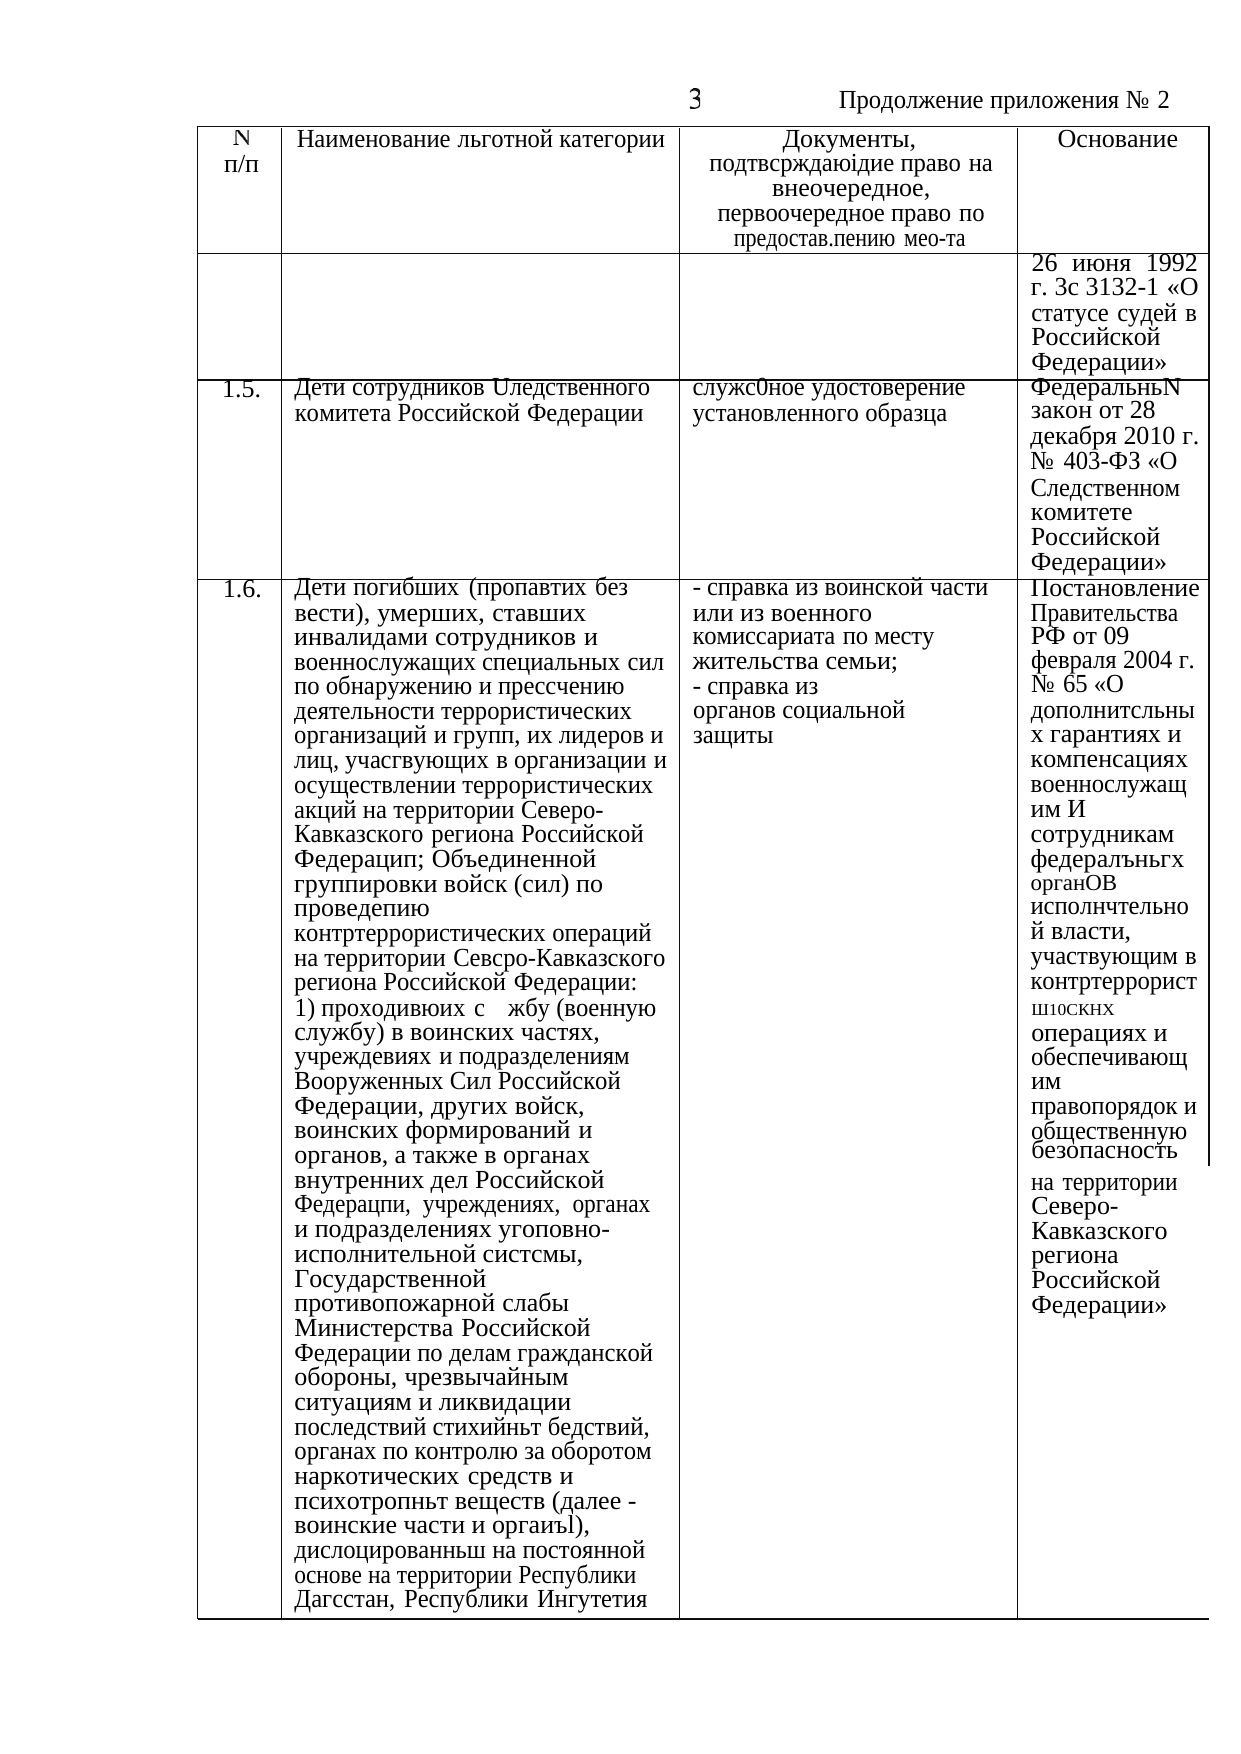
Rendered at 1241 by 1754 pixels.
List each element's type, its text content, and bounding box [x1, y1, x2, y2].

table_header Наименование льготной категории [282, 127, 679, 252]
table_cell Дети погибших (пропавтих без вести), умерших, ставших инвалидами сотрудников и военнослужащих специальных сил по обнаружению и прессчению деятельности террористических организаций и групп, их лидеров и лиц, учасгвующих в организации и осуществлении террористических акций на территории Северо- Кавказского региона Российской Федерацип; Объединенной группировки войск (сил) по проведепию контртеррористических операций на территории Севсро-Кавказского региона Российской Федерации: 1) проходивюих с жбу (военную службу) в воинских частях, учреждевиях и подразделениям Вооруженных Сил Российской Федерации, других войск, воинских формирований и органов, а также в органах внутренних дел Российской Федерацпи, учреждениях, органах и подразделениях угоповно- исполнительной cиcтсмы, Государственной противопожарной слабы Министерства Российской Федерации по делам гражданской обороны, чрезвычайным ситуациям и ликвидации последствий стихийньт бедствий, органах по контролю за оборотом наркотических средств и психотропньт веществ (далее - воинские части и оргаиъl), дислоцированньш на постоянной основе на территории Республики Дагсстан, Республики Ингутетия [282, 580, 679, 1618]
table_cell служс0ное удостоверение установленного образца [680, 381, 1017, 579]
table_cell 26 июня 1992 г. 3c 3132-1 «О cтaтyce cyдeй в Российской Федерации» [1018, 254, 1208, 379]
table_header п/п [198, 127, 281, 252]
table_cell справка из воинской части или из военного комиссариата по месту жительства семьи; справка из органов социальной защиты [680, 580, 1017, 1618]
picture [232, 130, 251, 145]
table_cell Дети сотрудников Uледственного комитета Российской Федерации [282, 381, 679, 579]
table_cell 1.5. [198, 381, 281, 579]
table_cell [680, 254, 1017, 379]
text Продолжение приложения № 2 [838, 84, 1228, 114]
table_cell на территории Северо- Кавказского региона Российской Федерации» [1018, 1166, 1209, 1618]
table_header Основание [1018, 127, 1208, 252]
table_cell ФедеральньN закон от 28 декабря 2010 г. № 403-ФЗ «О Следственном комитете Российской Федерации» [1018, 381, 1208, 579]
table_cell Постановление Правительства РФ от 09 февраля 2004 г. № 65 «О дополнитсльны х гарантиях и компенсациях военнослужащ им И сотрудникам федералъньгх органОВ исполнчтельно й власти, участвующим в контртеррорист Ш10СКНХ операциях и обеспечивающ им правопорядок и общественную безопасность [1018, 580, 1208, 1166]
table_cell [198, 254, 281, 379]
table_cell 1.6. [198, 580, 281, 1618]
table_header Документы, подтвсрждаюідие право на внеочередное, первоочередное право по предостав.пению мео-та [680, 127, 1017, 252]
picture [689, 88, 701, 109]
table_cell [282, 254, 679, 379]
